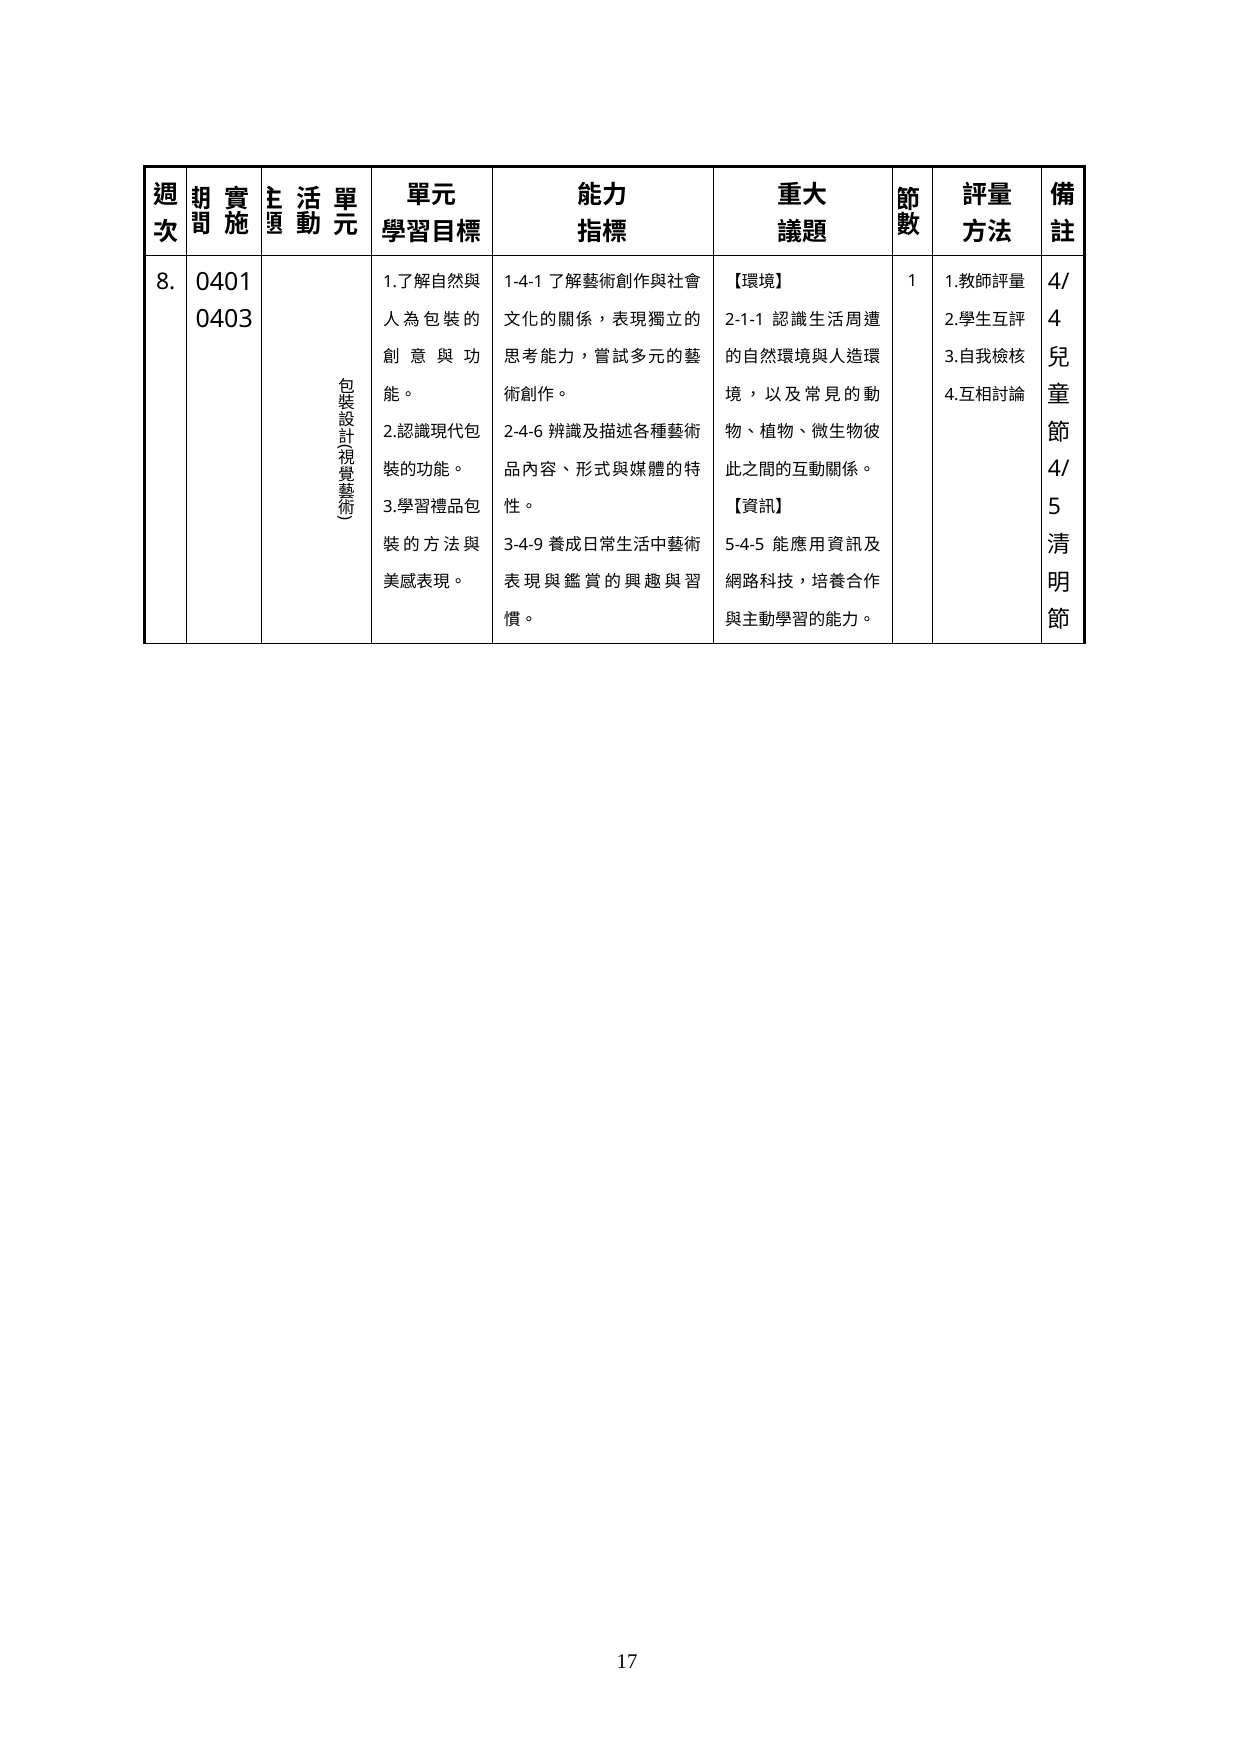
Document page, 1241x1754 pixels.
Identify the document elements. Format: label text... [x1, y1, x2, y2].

table_cell 1.了解自然與人為包裝的創意與功能。 2.認識現代包裝的功能。 3.學習禮品包裝的方法與美感表現。 [372, 256, 492, 642]
table_header 單元 活動主題 [262, 168, 371, 254]
table_header 節數 [893, 168, 932, 254]
table_cell 【環境】 2-1-1 認識生活周遭的自然環境與人造環境，以及常見的動物、植物、微生物彼此之間的互動關係。 【資訊】 5-4-5 能應用資訊及網路科技，培養合作與主動學習的能力。 [714, 256, 892, 642]
table_header 評量 方法 [933, 168, 1041, 254]
table_header 週 次 [146, 168, 186, 254]
table_cell 1 [893, 256, 932, 642]
table_header 單元 學習目標 [372, 168, 492, 254]
table_cell 0401 0403 [187, 256, 261, 642]
table_header 重大 議題 [714, 168, 892, 254]
table_cell 1.教師評量 2.學生互評 3.自我檢核 4.互相討論 [933, 256, 1041, 642]
table_header 實施期間 [187, 168, 261, 254]
table_cell 8. [146, 256, 186, 642]
table_cell 4/4兒童節 4/5清明節 [1042, 256, 1083, 642]
table_header 能力 指標 [493, 168, 713, 254]
table_cell 1-4-1 了解藝術創作與社會文化的關係，表現獨立的思考能力，嘗試多元的藝術創作。 2-4-6 辨識及描述各種藝術品內容、形式與媒體的特性。 3-4-9 養成日常生活中藝術表現與鑑賞的興趣與習慣。 [493, 256, 713, 642]
table_header 備 註 [1042, 168, 1083, 254]
table_cell 包裝設計(視覺藝術) [262, 256, 371, 642]
